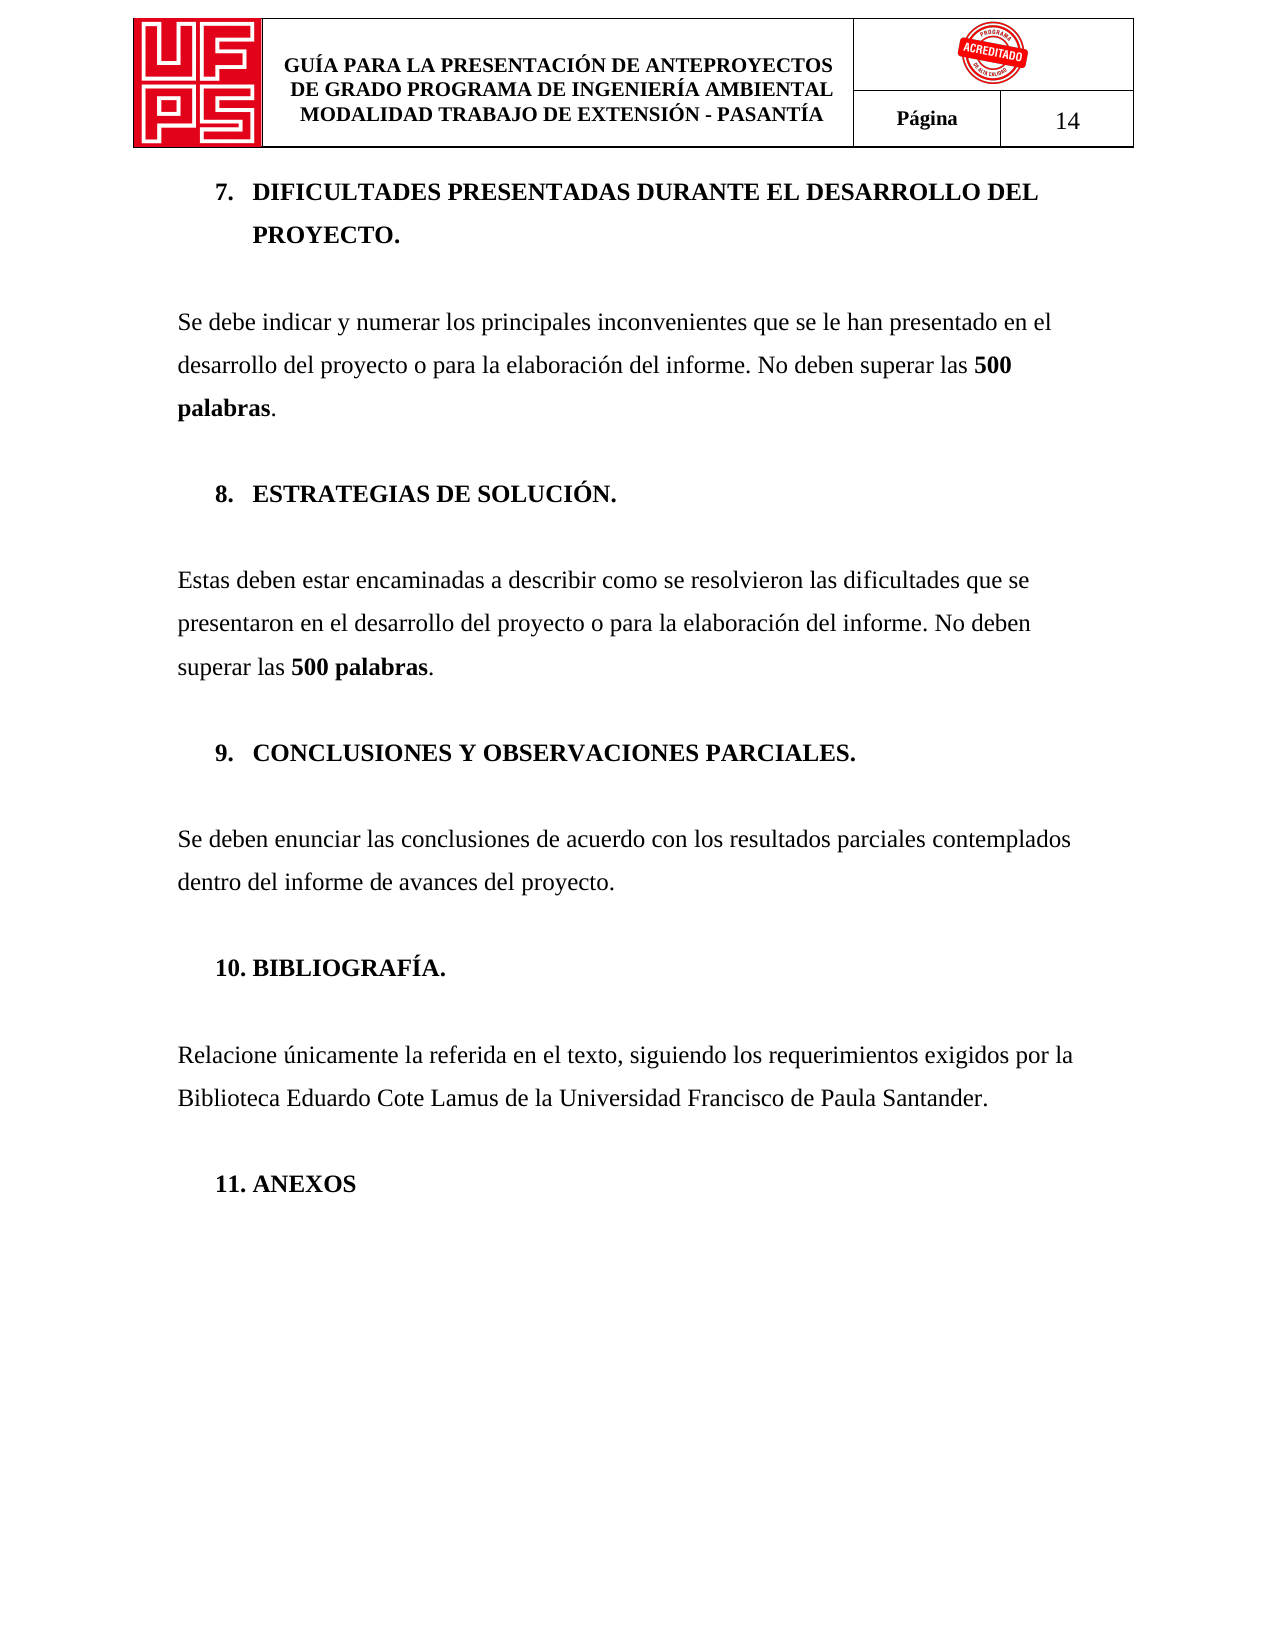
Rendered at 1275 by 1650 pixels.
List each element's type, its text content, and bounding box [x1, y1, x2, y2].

subtitle CONCLUSIONES Y OBSERVACIONES PARCIALES. [215, 738, 1098, 767]
text Relacione únicamente la referida en el texto, siguiendo los requerimientos exigidos por la Biblioteca Eduardo Cote Lamus de la Universidad Francisco de Paula Santander. [177, 1040, 1098, 1112]
subtitle ANEXOS [215, 1169, 1098, 1198]
subtitle BIBLIOGRAFÍA. [215, 953, 1098, 982]
subtitle ESTRATEGIAS DE SOLUCIÓN. [215, 479, 1098, 508]
picture [134, 18, 262, 147]
text Se debe indicar y numerar los principales inconvenientes que se le han presentado en el desarrollo del proyecto o para la elaboración del informe. No deben superar las 500 palabras. [177, 307, 1098, 422]
subtitle DIFICULTADES PRESENTADAS DURANTE EL DESARROLLO DEL PROYECTO. [215, 177, 1098, 249]
text Se deben enunciar las conclusiones de acuerdo con los resultados parciales contemplados dentro del informe de avances del proyecto. [177, 824, 1098, 896]
text Estas deben estar encaminadas a describir como se resolvieron las dificultades que se presentaron en el desarrollo del proyecto o para la elaboración del informe. No deben superar las 500 palabras. [177, 565, 1098, 680]
picture [955, 18, 1032, 87]
